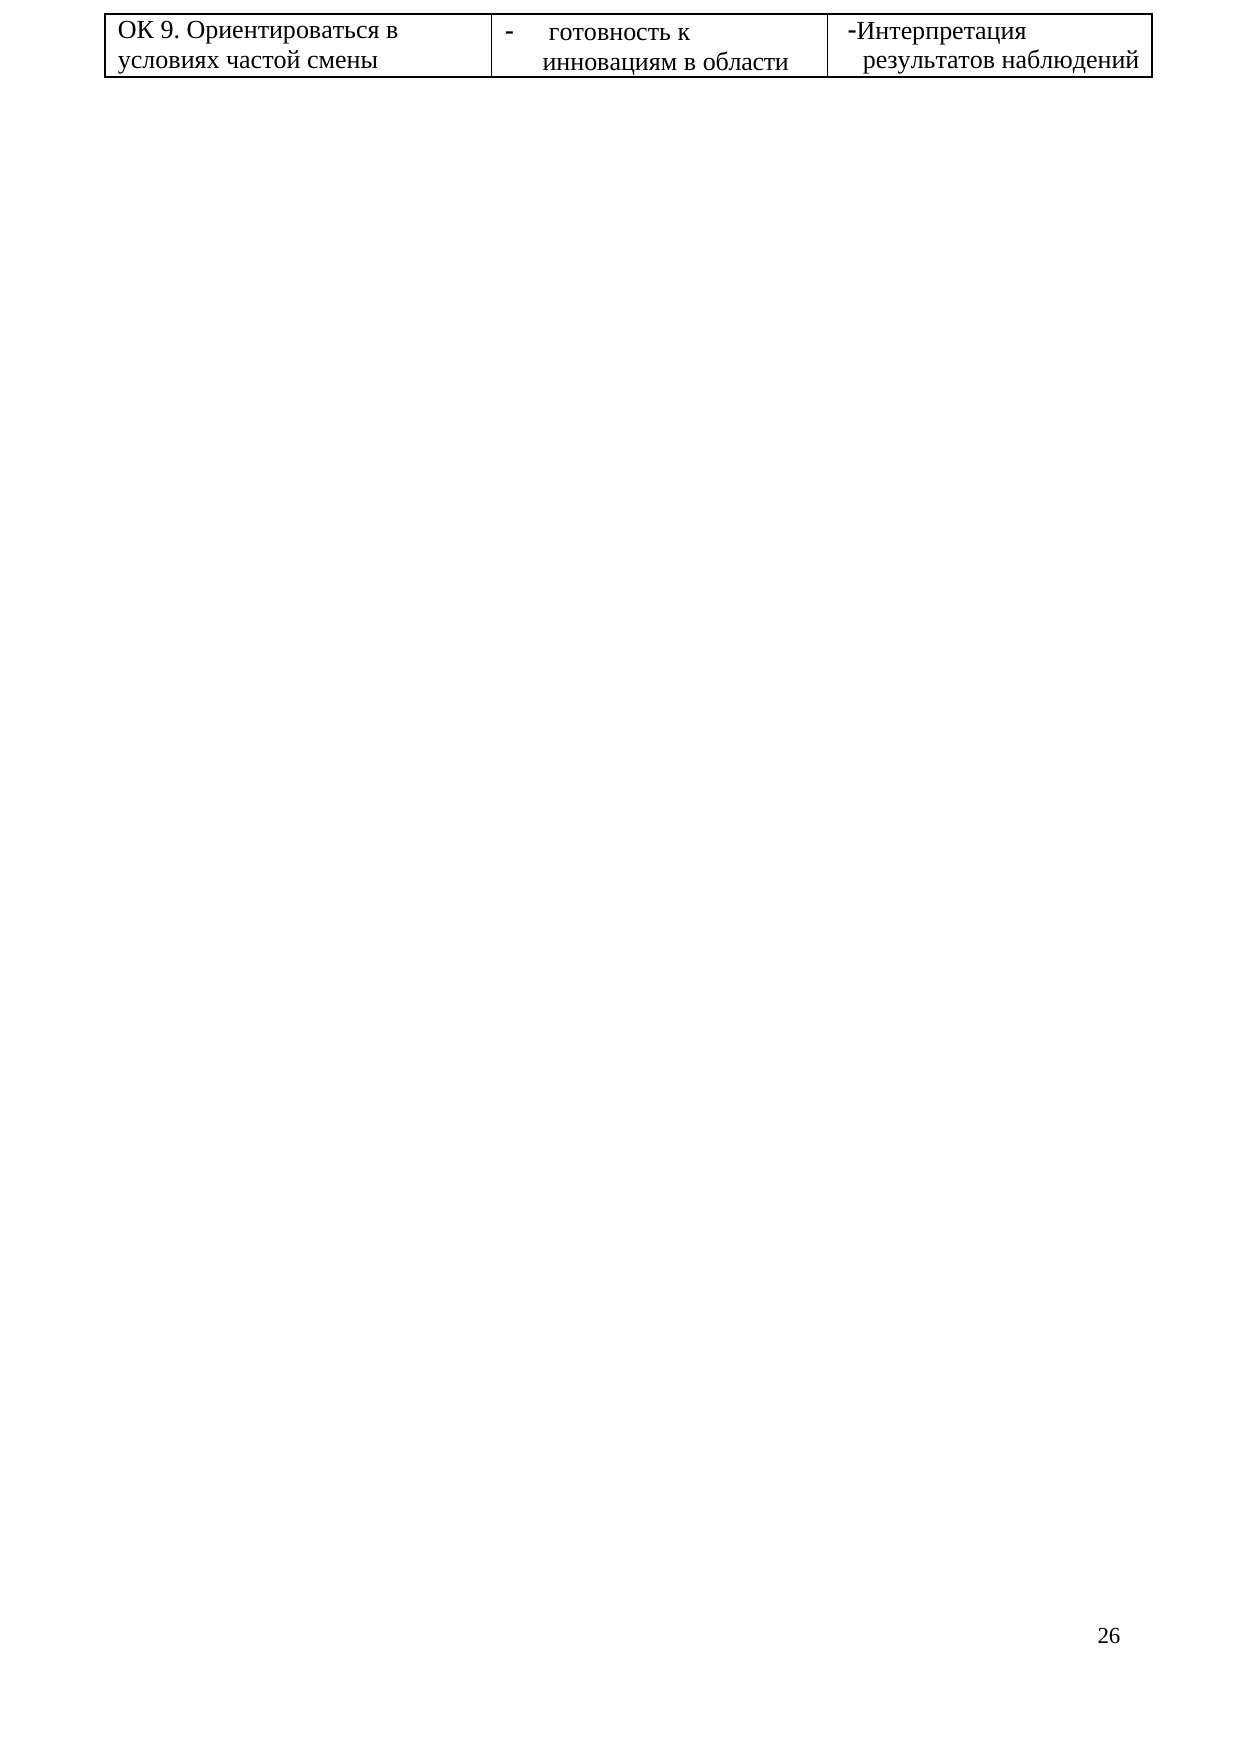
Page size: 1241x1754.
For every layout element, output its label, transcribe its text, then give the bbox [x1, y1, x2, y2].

table_cell Интерпретация результатов наблюдений [828, 15, 1151, 76]
table_cell готовность к инновациям в области [492, 15, 827, 76]
table_cell ОК 9. Ориентироваться в условиях частой смены [106, 15, 491, 76]
